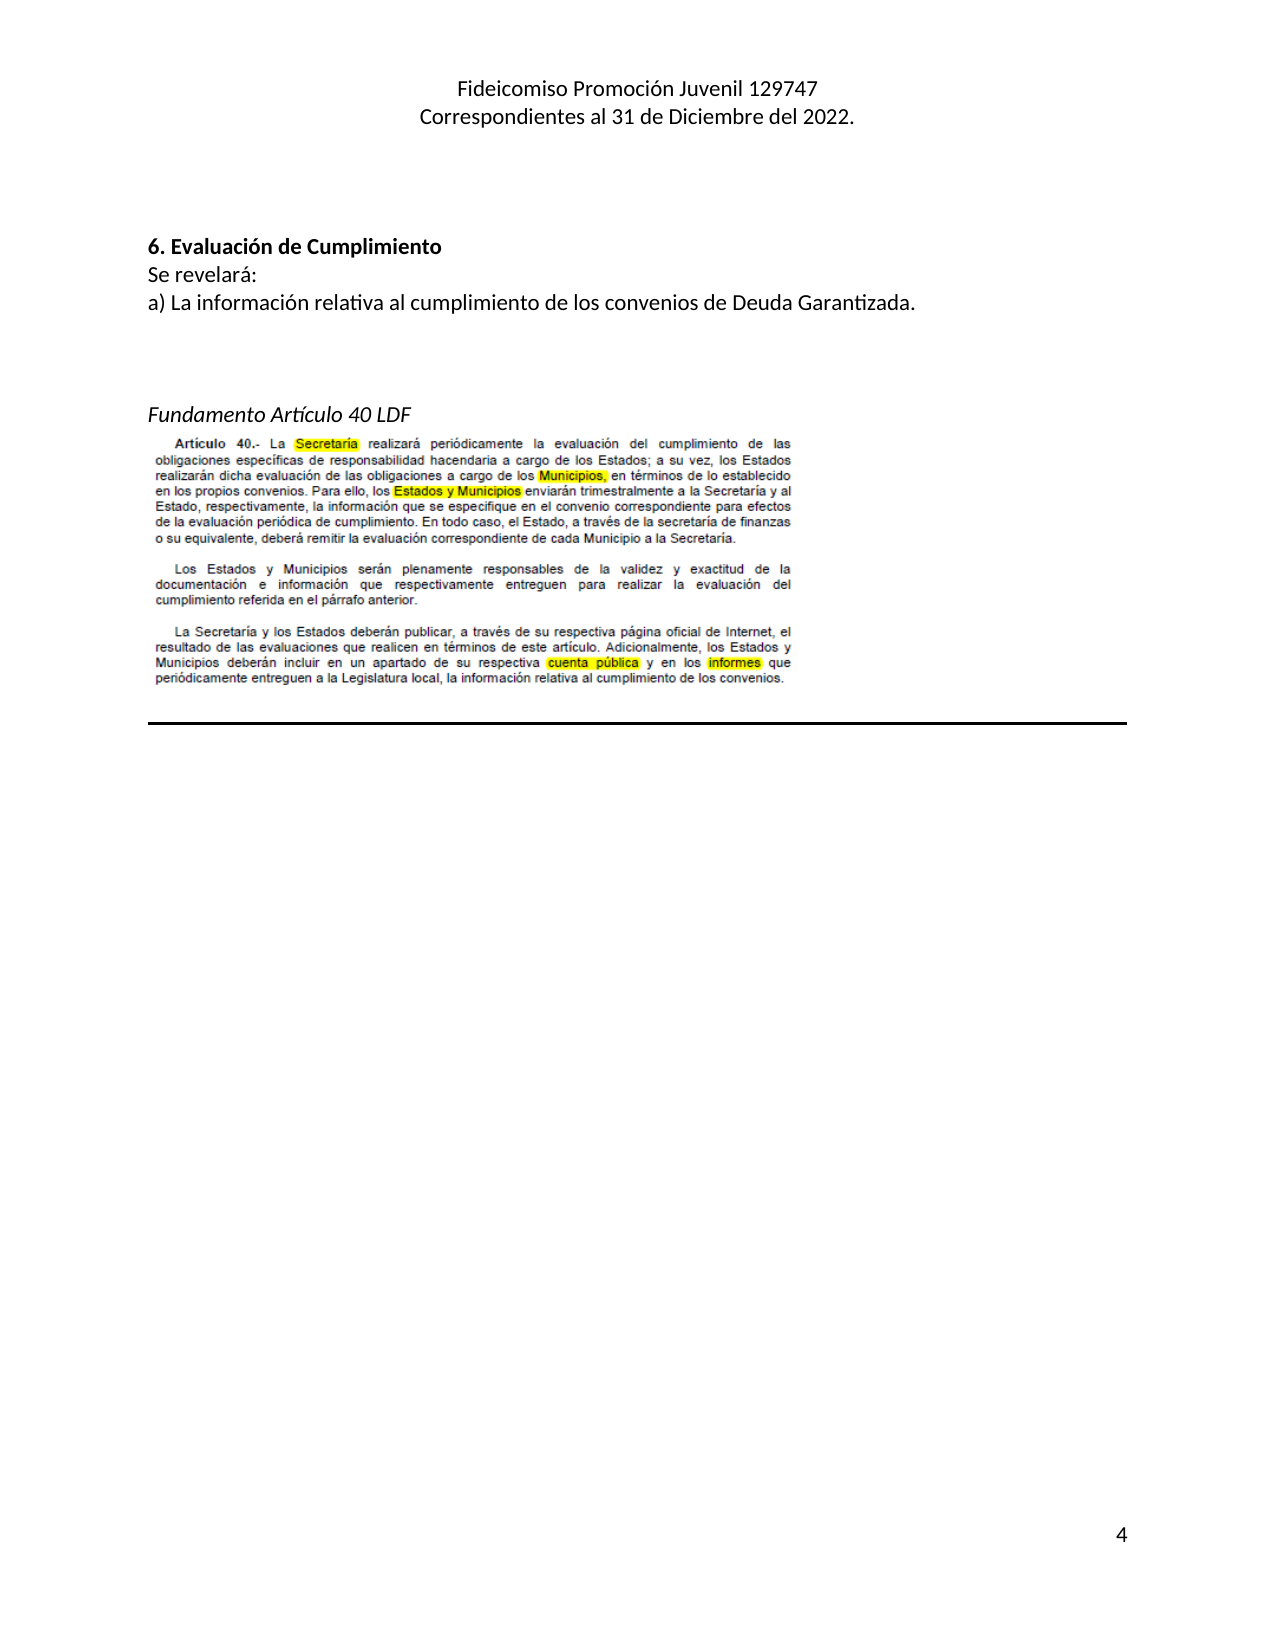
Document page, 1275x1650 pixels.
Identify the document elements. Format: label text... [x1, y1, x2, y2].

text Fundamento Artículo 40 LDF [148, 400, 1127, 428]
picture [147, 427, 801, 692]
text 6. Evaluación de Cumplimiento [148, 232, 1127, 260]
text a) La información relativa al cumplimiento de los convenios de Deuda Garantizada. [148, 288, 1127, 316]
text Se revelará: [148, 260, 1127, 288]
